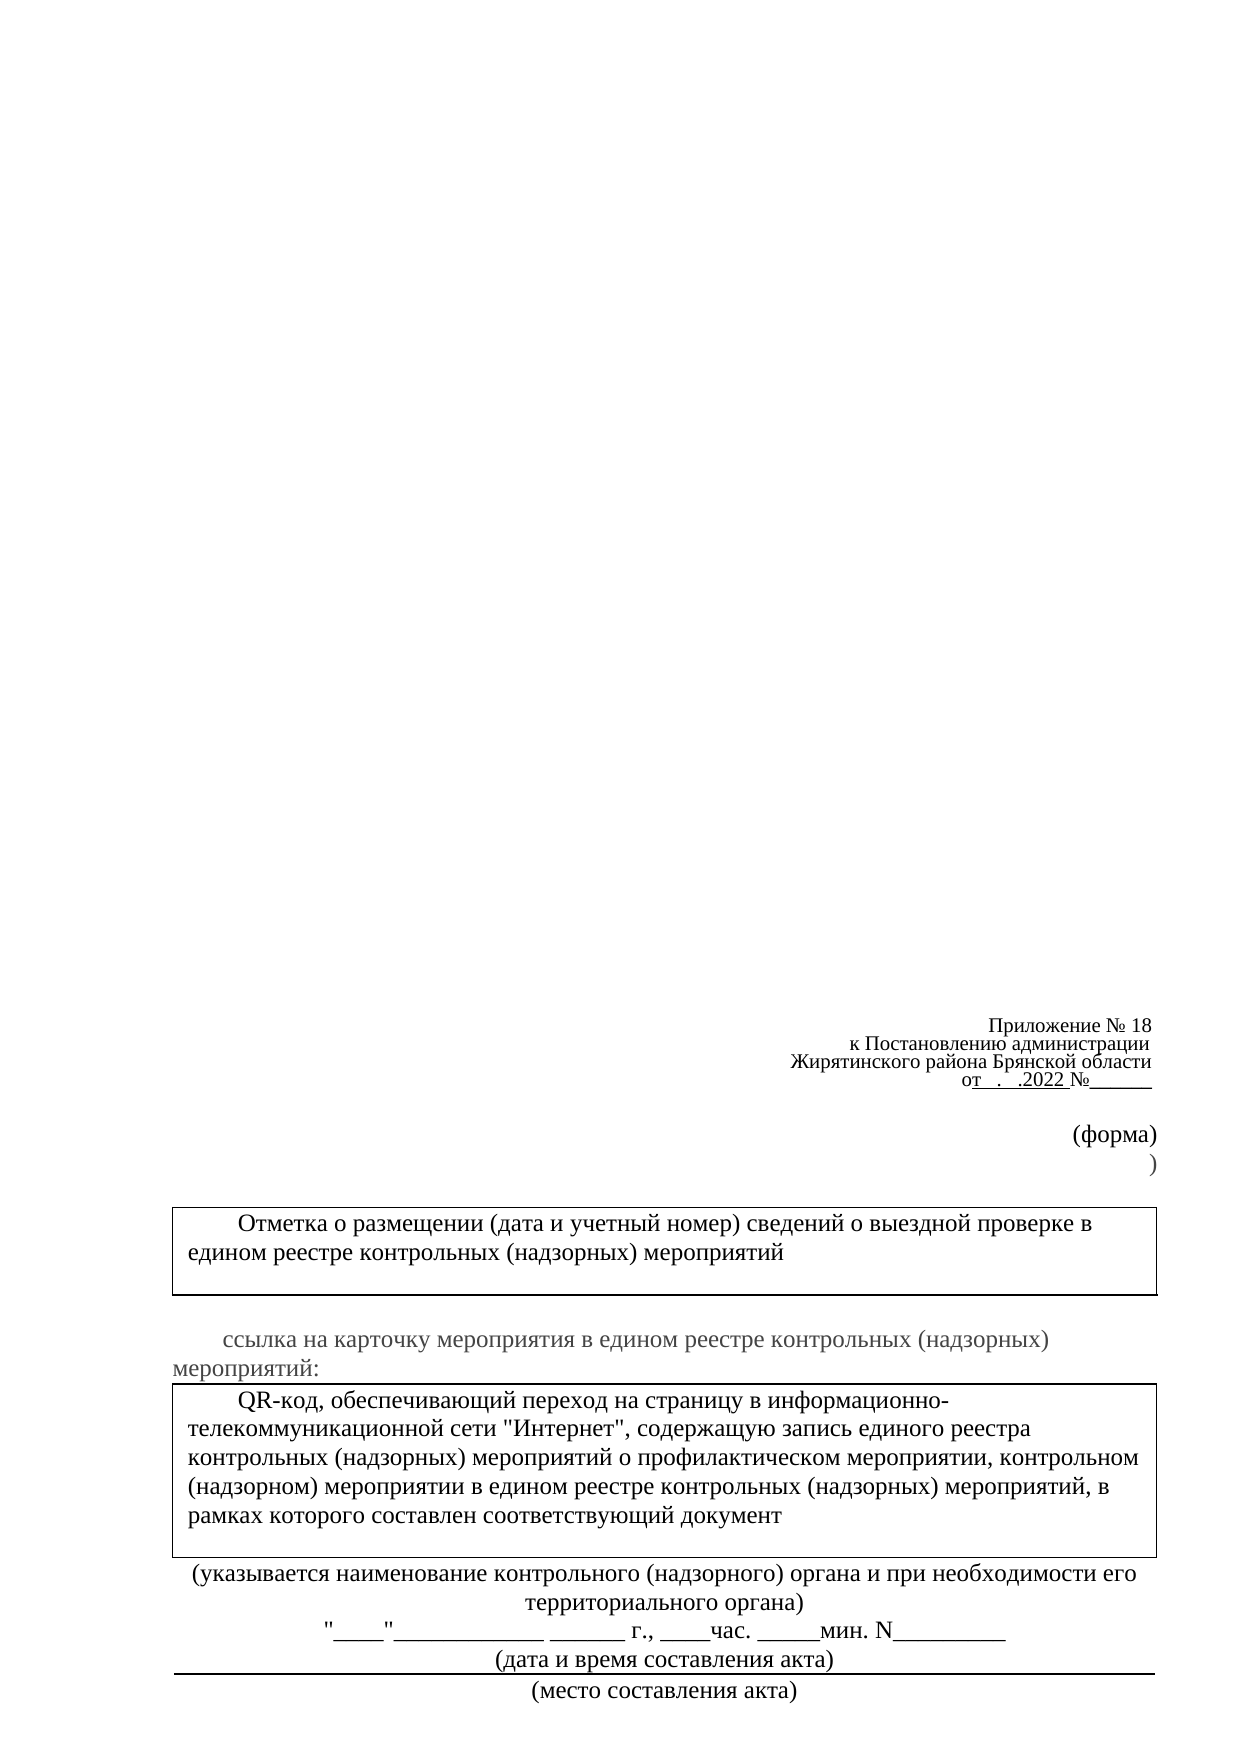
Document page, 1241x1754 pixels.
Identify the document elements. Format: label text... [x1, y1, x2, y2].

table_cell (указывается наименование контрольного (надзорного) органа и при необходимости его территориального органа) [172, 1558, 1157, 1616]
text к Постановлению администрации [172, 1036, 1152, 1054]
table_cell QR-код, обеспечивающий переход на страницу в информационно-телекоммуникационной сети "Интернет", содержащую запись единого реестра контрольных (надзорных) мероприятий о профилактическом мероприятии, контрольном (надзорном) мероприятии в едином реестре контрольных (надзорных) мероприятий, в рамках которого составлен соответствующий документ [173, 1385, 1156, 1557]
table_cell (дата и время составления акта) [172, 1644, 1157, 1673]
text ссылка на карточку мероприятия в едином реестре контрольных (надзорных) мероприятий: [172, 1324, 1157, 1382]
text (форма) [172, 1119, 1157, 1148]
text Приложение № 18 [860, 1018, 1152, 1036]
table_cell "____"____________ ______ г., ____час. _____мин. N_________ [172, 1616, 1157, 1644]
table_cell (место составления акта) [172, 1673, 1157, 1703]
table_cell Отметка о размещении (дата и учетный номер) сведений о выездной проверке в едином реестре контрольных (надзорных) мероприятий [173, 1208, 1156, 1294]
text Жирятинского района Брянской области [689, 1054, 1152, 1072]
text ) [172, 1148, 1157, 1176]
text от . .2022 №______ [689, 1072, 1152, 1090]
